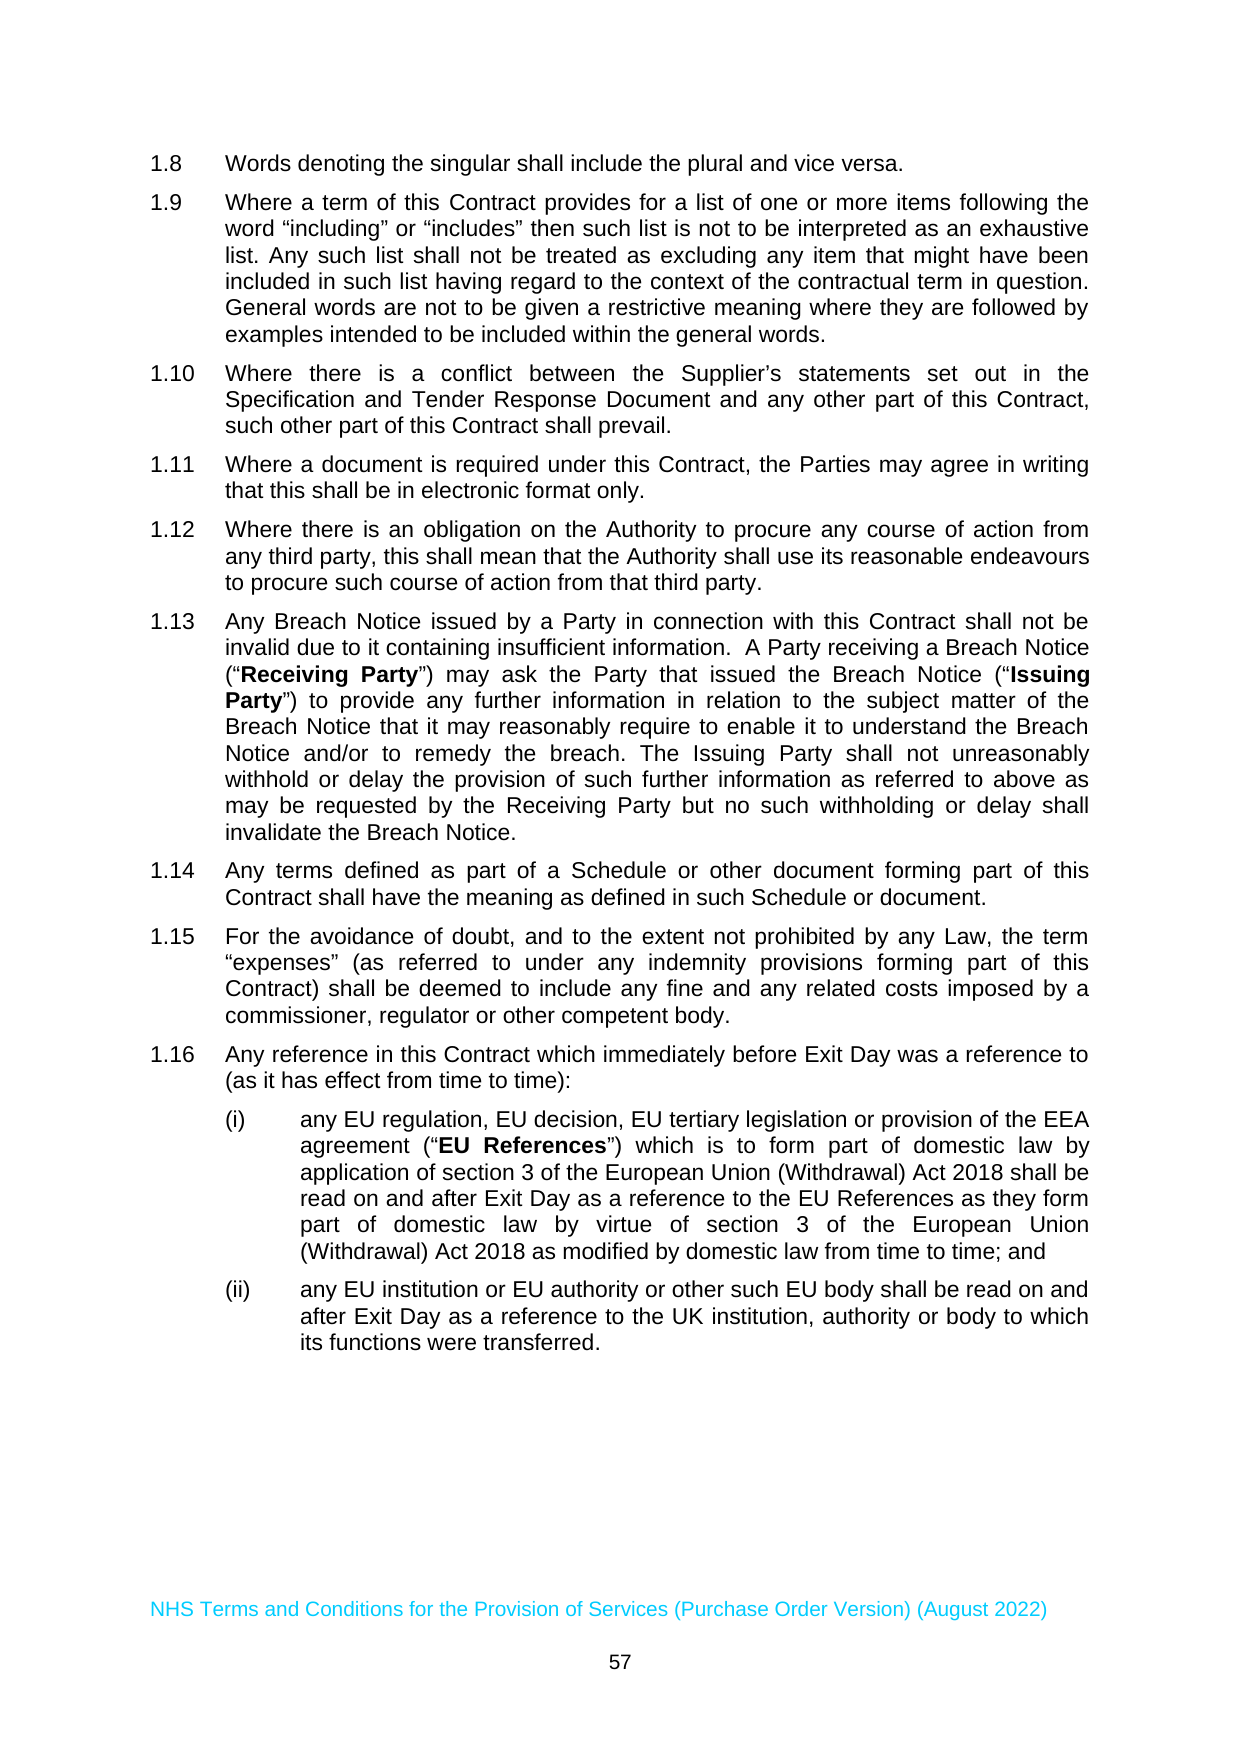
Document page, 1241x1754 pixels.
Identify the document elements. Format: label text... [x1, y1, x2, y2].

subtitle Any terms defined as part of a Schedule or other document forming part of this Contract shall have the meaning as defined in such Schedule or document. [150, 857, 1090, 910]
subtitle Any Breach Notice issued by a Party in connection with this Contract shall not be invalid due to it containing insufficient information. A Party receiving a Breach Notice (“Receiving Party”) may ask the Party that issued the Breach Notice (“Issuing Party”) to provide any further information in relation to the subject matter of the Breach Notice that it may reasonably require to enable it to understand the Breach Notice and/or to remedy the breach. The Issuing Party shall not unreasonably withhold or delay the provision of such further information as referred to above as may be requested by the Receiving Party but no such withholding or delay shall invalidate the Breach Notice. [150, 608, 1090, 845]
subtitle Where a document is required under this Contract, the Parties may agree in writing that this shall be in electronic format only. [150, 451, 1090, 504]
subtitle For the avoidance of doubt, and to the extent not prohibited by any Law, the term “expenses” (as referred to under any indemnity provisions forming part of this Contract) shall be deemed to include any fine and any related costs imposed by a commissioner, regulator or other competent body. [150, 923, 1090, 1028]
subtitle Words denoting the singular shall include the plural and vice versa. [150, 150, 1090, 176]
subtitle Any reference in this Contract which immediately before Exit Day was a reference to (as it has effect from time to time): [150, 1041, 1090, 1093]
subtitle Where there is a conflict between the Supplier’s statements set out in the Specification and Tender Response Document and any other part of this Contract, such other part of this Contract shall prevail. [150, 359, 1090, 438]
subtitle (i) any EU regulation, EU decision, EU tertiary legislation or provision of the EEA agreement (“EU References”) which is to form part of domestic law by application of section 3 of the European Union (Withdrawal) Act 2018 shall be read on and after Exit Day as a reference to the EU References as they form part of domestic law by virtue of section 3 of the European Union (Withdrawal) Act 2018 as modified by domestic law from time to time; and [225, 1106, 1090, 1264]
subtitle (ii) any EU institution or EU authority or other such EU body shall be read on and after Exit Day as a reference to the UK institution, authority or body to which its functions were transferred. [225, 1276, 1090, 1356]
subtitle Where a term of this Contract provides for a list of one or more items following the word “including” or “includes” then such list is not to be interpreted as an exhaustive list. Any such list shall not be treated as excluding any item that might have been included in such list having regard to the context of the contractual term in question. General words are not to be given a restrictive meaning where they are followed by examples intended to be included within the general words. [150, 189, 1090, 347]
subtitle Where there is an obligation on the Authority to procure any course of action from any third party, this shall mean that the Authority shall use its reasonable endeavours to procure such course of action from that third party. [150, 516, 1090, 595]
